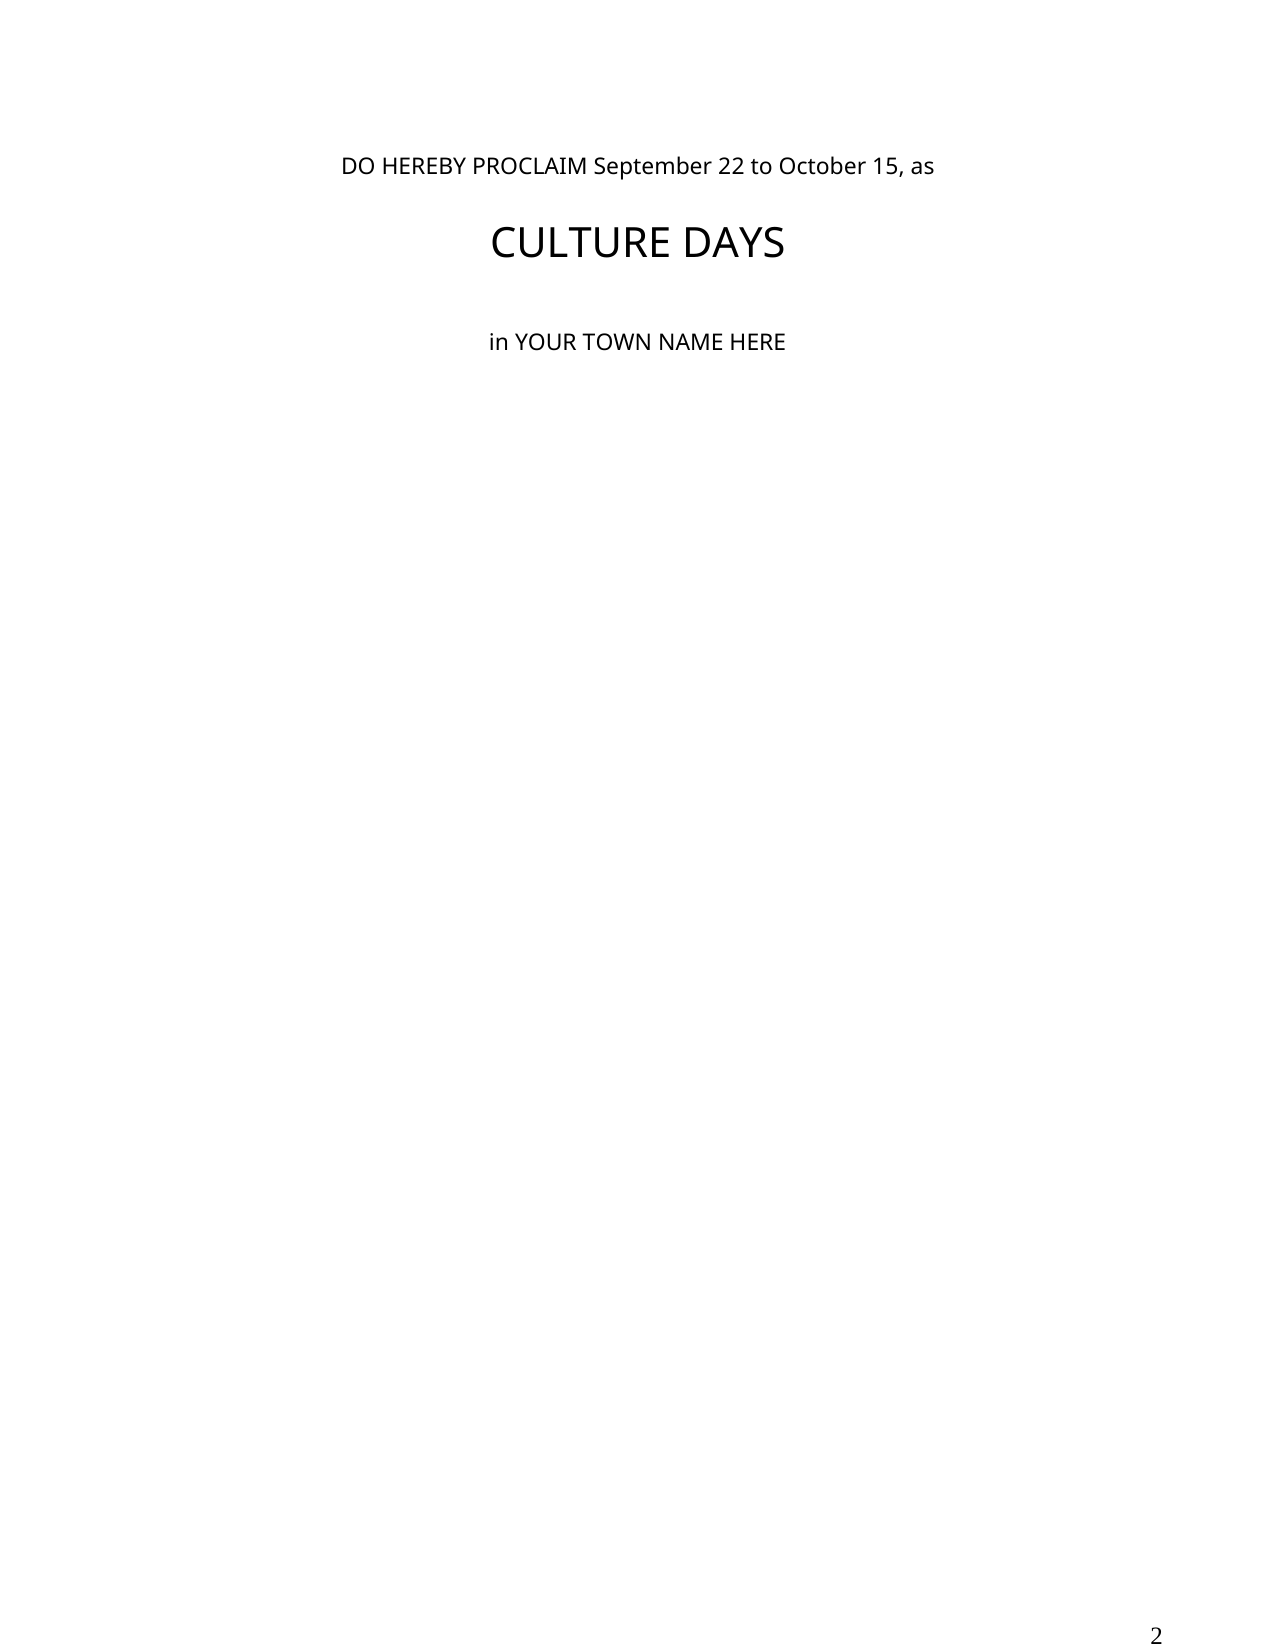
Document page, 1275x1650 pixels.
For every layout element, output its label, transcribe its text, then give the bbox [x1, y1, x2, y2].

text DO HEREBY PROCLAIM September 22 to October 15, as [112, 150, 1162, 181]
text in YOUR TOWN NAME HERE [112, 326, 1162, 357]
text CULTURE DAYS [112, 212, 1162, 269]
